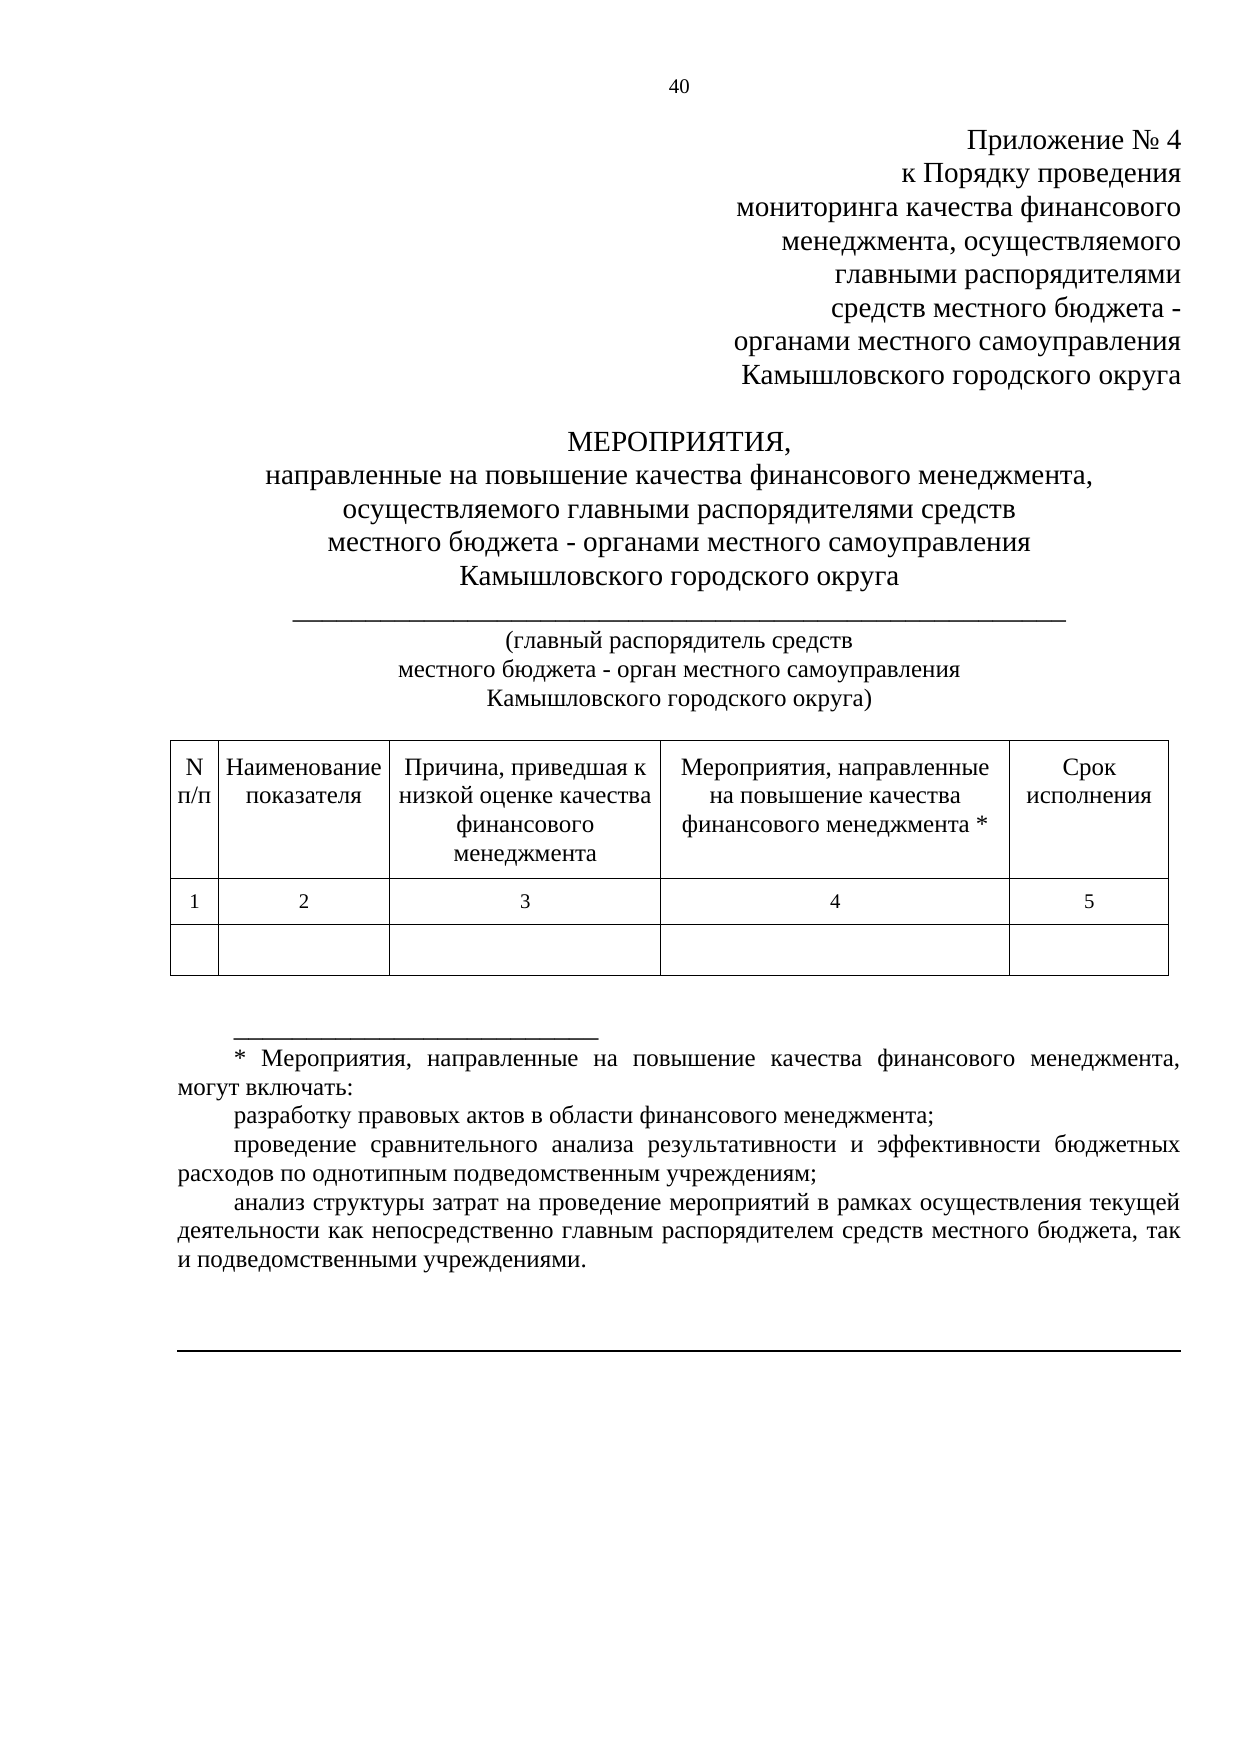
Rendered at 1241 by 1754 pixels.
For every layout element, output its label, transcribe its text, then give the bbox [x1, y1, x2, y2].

table_cell [1010, 925, 1168, 975]
text мониторинга качества финансового [177, 189, 1181, 223]
table_cell 1 [171, 879, 218, 924]
text МЕРОПРИЯТИЯ, [177, 424, 1181, 457]
text _____________________________________________________ [177, 592, 1181, 625]
text _________________________ [177, 1009, 1181, 1043]
table_header Мероприятия, направленные на повышение качества финансового менеджмента * [661, 741, 1009, 877]
table_header N п/п [171, 741, 218, 877]
text к Порядку проведения [177, 156, 1181, 189]
text главными распорядителями [177, 256, 1181, 290]
table_header Наименование показателя [219, 741, 389, 877]
text осуществляемого главными распорядителями средств [177, 491, 1181, 524]
text местного бюджета - органами местного самоуправления [177, 524, 1181, 558]
text * Мероприятия, направленные на повышение качества финансового менеджмента, могут включать: [177, 1043, 1181, 1100]
table_cell 2 [219, 879, 389, 924]
table_cell 3 [390, 879, 660, 924]
text Камышловского городского округа [177, 558, 1181, 592]
text менеджмента, осуществляемого [177, 223, 1181, 256]
text Приложение № 4 [177, 122, 1181, 156]
table_header Причина, приведшая к низкой оценке качества финансового менеджмента [390, 741, 660, 877]
table_header Срок исполнения [1010, 741, 1168, 877]
table_cell 4 [661, 879, 1009, 924]
text органами местного самоуправления [177, 323, 1181, 357]
text Камышловского городского округа) [177, 683, 1181, 711]
table_cell 5 [1010, 879, 1168, 924]
table_cell [171, 925, 218, 975]
text средств местного бюджета - [177, 290, 1181, 323]
text Камышловского городского округа [177, 357, 1181, 390]
text анализ структуры затрат на проведение мероприятий в рамках осуществления текущей деятельности как непосредственно главным распорядителем средств местного бюджета, так и подведомственными учреждениями. [177, 1187, 1181, 1273]
text проведение сравнительного анализа результативности и эффективности бюджетных расходов по однотипным подведомственным учреждениям; [177, 1129, 1181, 1187]
text направленные на повышение качества финансового менеджмента, [177, 457, 1181, 491]
table_cell [219, 925, 389, 975]
text (главный распорядитель средств [177, 625, 1181, 654]
table_cell [661, 925, 1009, 975]
table_cell [390, 925, 660, 975]
text разработку правовых актов в области финансового менеджмента; [177, 1100, 1181, 1129]
text местного бюджета - орган местного самоуправления [177, 654, 1181, 683]
